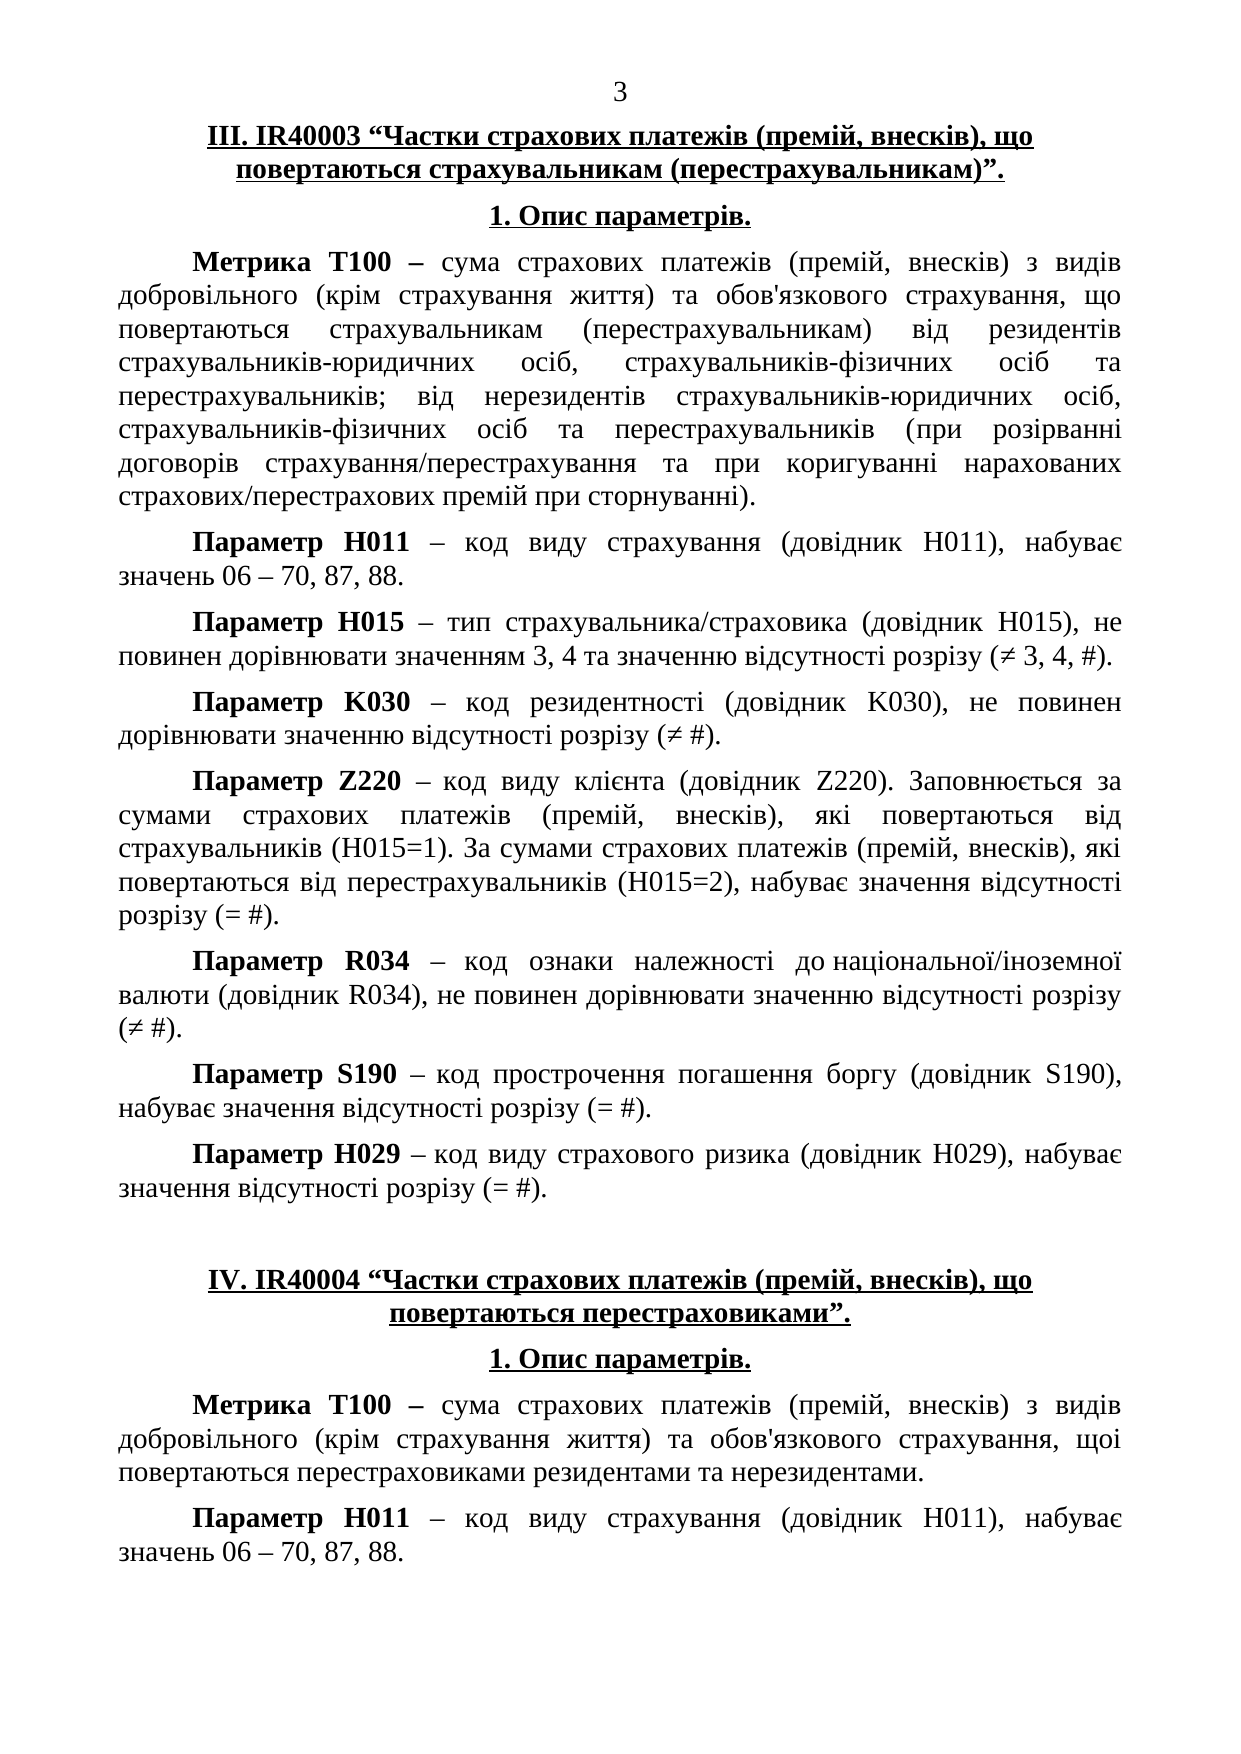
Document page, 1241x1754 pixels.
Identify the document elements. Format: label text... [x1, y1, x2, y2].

text Метрика T100 – сума страхових платежів (премій, внесків) з видів добровільного (крім страхування життя) та обов'язкового страхування, що повертаються страхувальникам (перестрахувальникам) від резидентів страхувальників-юридичних осіб, страхувальників-фізичних осіб та перестрахувальників; від нерезидентів страхувальників-юридичних осіб, страхувальників-фізичних осіб та перестрахувальників (при розірванні договорів страхування/перестрахування та при коригуванні нарахованих страхових/перестрахових премій при сторнуванні). [118, 244, 1122, 512]
list IV. IR40004 “Частки страхових платежів (премій, внесків), що повертаються перестраховиками”. [118, 1262, 1122, 1329]
list III. IR40003 “Частки страхових платежів (премій, внесків), що повертаються страхувальникам (перестрахувальникам)”. [118, 118, 1122, 185]
text 1. Опис параметрів. [118, 198, 1122, 231]
text Параметр K030 – код резидентності (довідник K030), не повинен дорівнювати значенню відсутності розрізу (≠ #). [118, 684, 1122, 751]
text Параметр R034 – код ознаки належності до національної/іноземної валюти (довідник R034), не повинен дорівнювати значенню відсутності розрізу (≠ #). [118, 943, 1122, 1044]
text Параметр H011 – код виду страхування (довідник H011), набуває значень 06 – 70, 87, 88. [118, 524, 1122, 592]
text 1. Опис параметрів. [118, 1341, 1122, 1375]
text Параметр H011 – код виду страхування (довідник H011), набуває значень 06 – 70, 87, 88. [118, 1501, 1122, 1568]
text Параметр H029 – код виду страхового ризика (довідник H029), набуває значення відсутності розрізу (= #). [118, 1136, 1122, 1203]
text Параметр S190 – код прострочення погашення боргу (довідник S190), набуває значення відсутності розрізу (= #). [118, 1057, 1122, 1124]
text Параметр Z220 – код виду клієнта (довідник Z220). Заповнюється за сумами страхових платежів (премій, внесків), які повертаються від страхувальників (H015=1). За сумами страхових платежів (премій, внесків), які повертаються від перестрахувальників (H015=2), набуває значення відсутності розрізу (= #). [118, 763, 1122, 931]
text Метрика T100 – сума страхових платежів (премій, внесків) з видів добровільного (крім страхування життя) та обов'язкового страхування, щоі повертаються перестраховиками резидентами та нерезидентами. [118, 1387, 1122, 1488]
text Параметр H015 – тип страхувальника/страховика (довідник H015), не повинен дорівнювати значенням 3, 4 та значенню відсутності розрізу (≠ 3, 4, #). [118, 604, 1122, 671]
